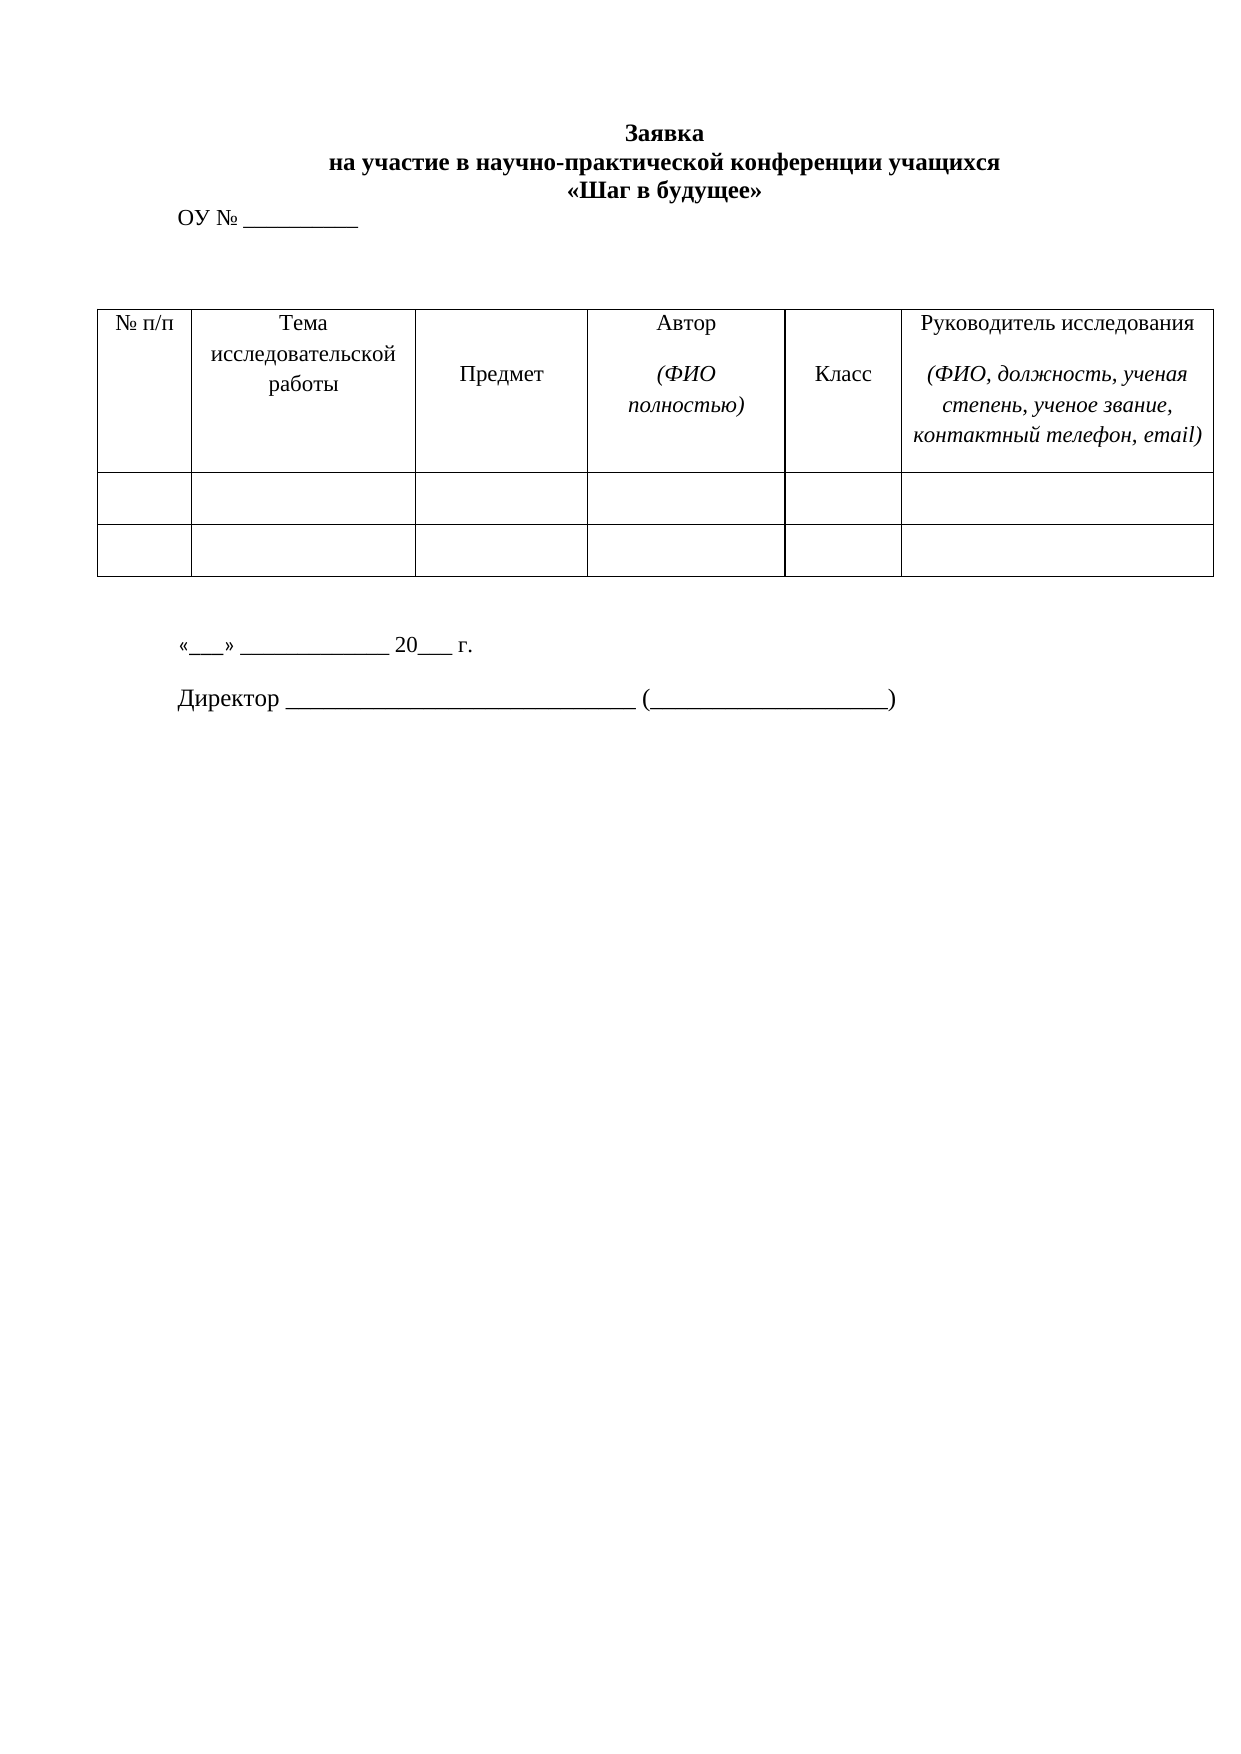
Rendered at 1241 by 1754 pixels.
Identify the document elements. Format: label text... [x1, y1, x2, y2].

table_header Тема исследовательской работы [192, 310, 415, 472]
table_cell [902, 525, 1213, 576]
table_header Автор (ФИО полностью) [588, 310, 784, 472]
text ОУ № __________ [177, 204, 1152, 231]
table_cell [192, 473, 415, 524]
table_cell [98, 525, 191, 576]
table_header Класс [786, 310, 901, 472]
table_cell [98, 473, 191, 524]
table_cell [192, 525, 415, 576]
table_cell [902, 473, 1213, 524]
table_cell [416, 525, 587, 576]
table_header Предмет [416, 310, 587, 472]
table_cell [786, 473, 901, 524]
text Заявка [177, 118, 1152, 147]
text «___» _____________ 20___ г. [177, 630, 1152, 658]
text на участие в научно-практической конференции учащихся [177, 147, 1152, 176]
text Директор ____________________________ (___________________) [177, 683, 1152, 712]
table_cell [588, 473, 784, 524]
table_header Руководитель исследования (ФИО, должность, ученая степень, ученое звание, контактный телефон, email) [902, 310, 1213, 472]
table_cell [588, 525, 784, 576]
table_header № п/п [98, 310, 191, 472]
text «Шаг в будущее» [177, 176, 1152, 204]
table_cell [416, 473, 587, 524]
table_cell [786, 525, 901, 576]
